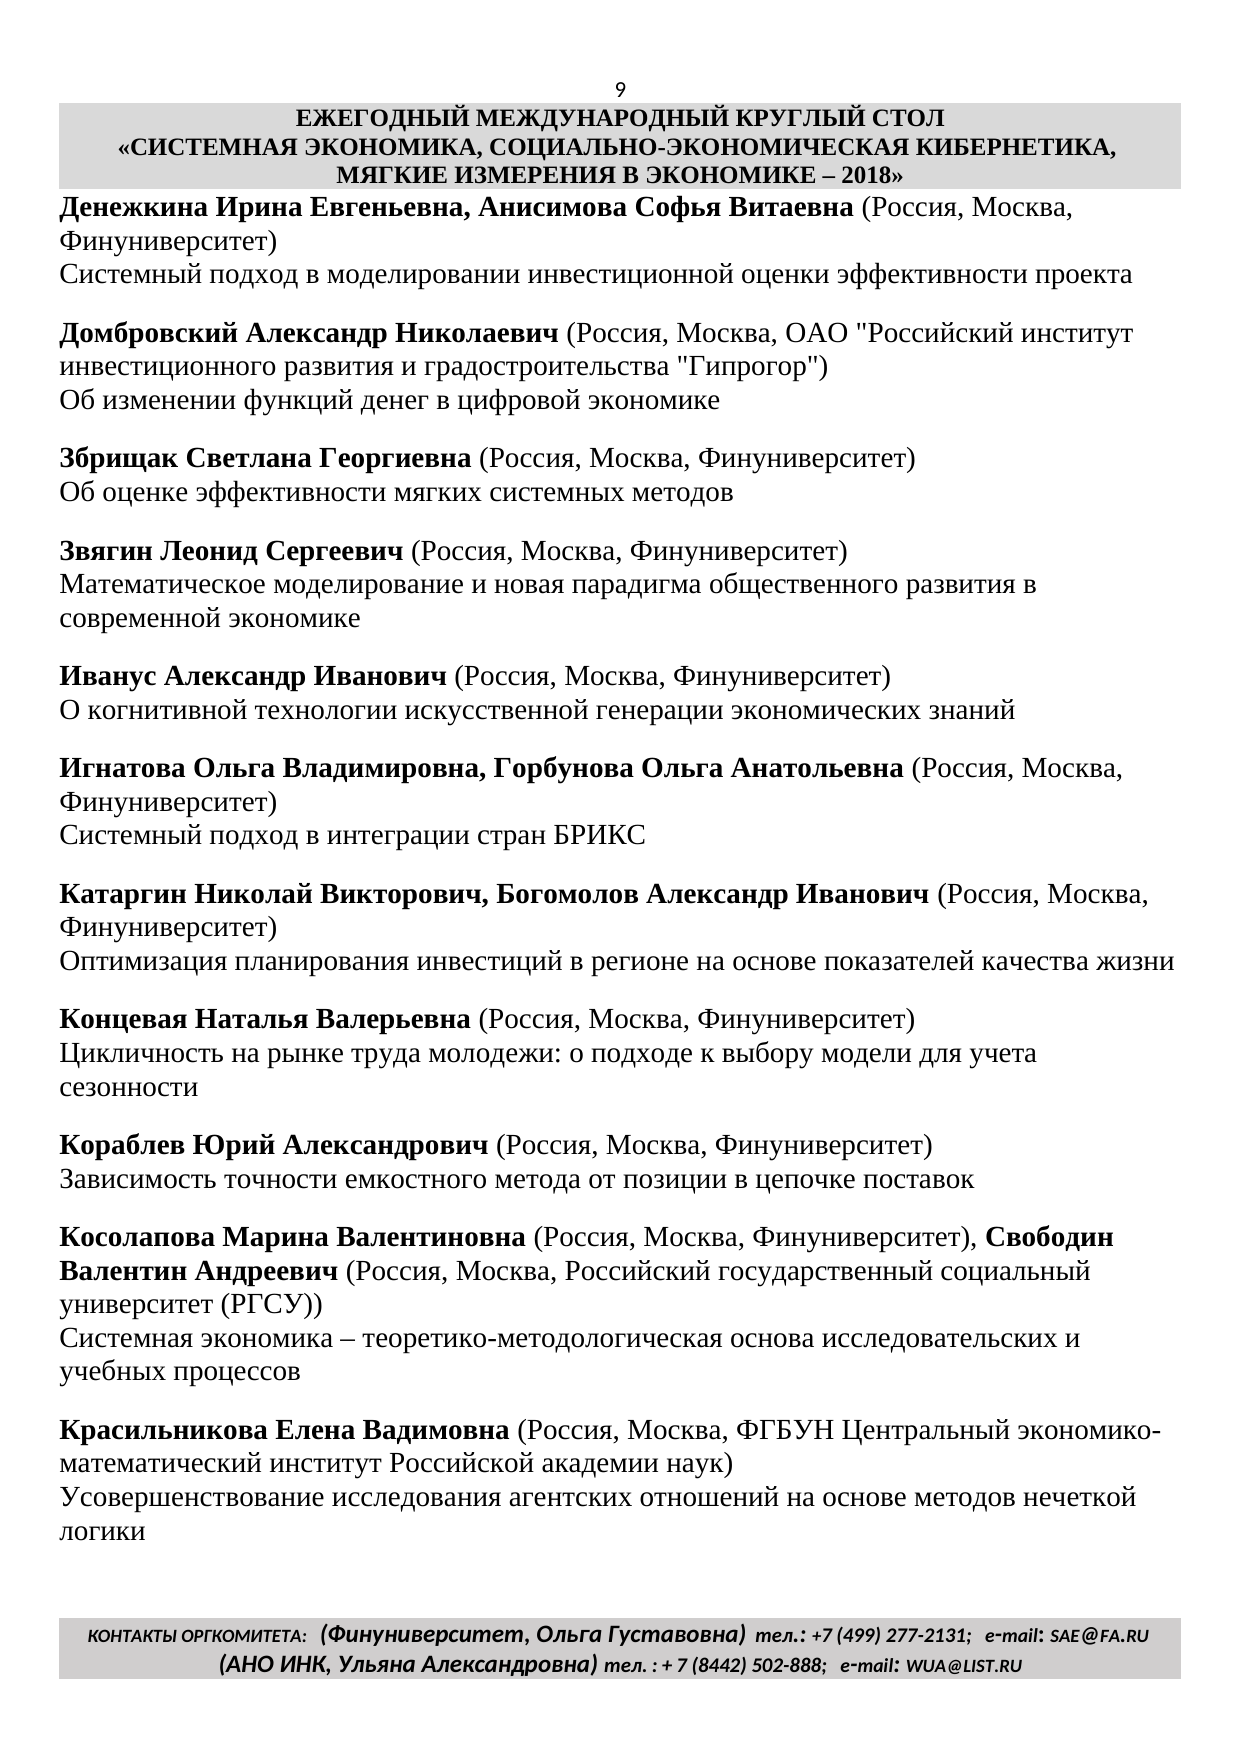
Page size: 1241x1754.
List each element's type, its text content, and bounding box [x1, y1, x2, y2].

text Косолапова Марина Валентиновна (Россия, Москва, Финуниверситет), Свободин Валентин Андреевич (Россия, Москва, Российский государственный социальный университет (РГСУ)) [59, 1219, 1181, 1320]
text Системный подход в интеграции стран БРИКС [59, 817, 1181, 851]
text Катаргин Николай Викторович, Богомолов Александр Иванович (Россия, Москва, Финуниверситет) [59, 876, 1181, 943]
text О когнитивной технологии искусственной генерации экономических знаний [59, 692, 1181, 725]
text Об изменении функций денег в цифровой экономике [59, 382, 1181, 416]
text Денежкина Ирина Евгеньевна, Анисимова Софья Витаевна (Россия, Москва, Финуниверситет) [59, 189, 1181, 256]
text Об оценке эффективности мягких системных методов [59, 474, 1181, 508]
text Концевая Наталья Валерьевна (Россия, Москва, Финуниверситет) [59, 1002, 1181, 1035]
text Иванус Александр Иванович (Россия, Москва, Финуниверситет) [59, 658, 1181, 692]
text Зависимость точности емкостного метода от позиции в цепочке поставок [59, 1161, 1181, 1194]
text Математическое моделирование и новая парадигма общественного развития в современной экономике [59, 566, 1181, 633]
text Системный подход в моделировании инвестиционной оценки эффективности проекта [59, 256, 1181, 290]
text Оптимизация планирования инвестиций в регионе на основе показателей качества жизни [59, 943, 1181, 977]
text Системная экономика – теоретико-методологическая основа исследовательских и учебных процессов [59, 1320, 1181, 1387]
text Цикличность на рынке труда молодежи: о подходе к выбору модели для учета сезонности [59, 1035, 1181, 1102]
text Усовершенствование исследования агентских отношений на основе методов нечеткой логики [59, 1479, 1181, 1546]
text Красильникова Елена Вадимовна (Россия, Москва, ФГБУН Центральный экономико-математический институт Российской академии наук) [59, 1412, 1181, 1479]
text Игнатова Ольга Владимировна, Горбунова Ольга Анатольевна (Россия, Москва, Финуниверситет) [59, 750, 1181, 817]
text Кораблев Юрий Александрович (Россия, Москва, Финуниверситет) [59, 1127, 1181, 1161]
text Звягин Леонид Сергеевич (Россия, Москва, Финуниверситет) [59, 533, 1181, 566]
text Збрищак Светлана Георгиевна (Россия, Москва, Финуниверситет) [59, 441, 1181, 474]
text Домбровский Александр Николаевич (Россия, Москва, ОАО "Российский институт инвестиционного развития и градостроительства "Гипрогор") [59, 315, 1181, 382]
